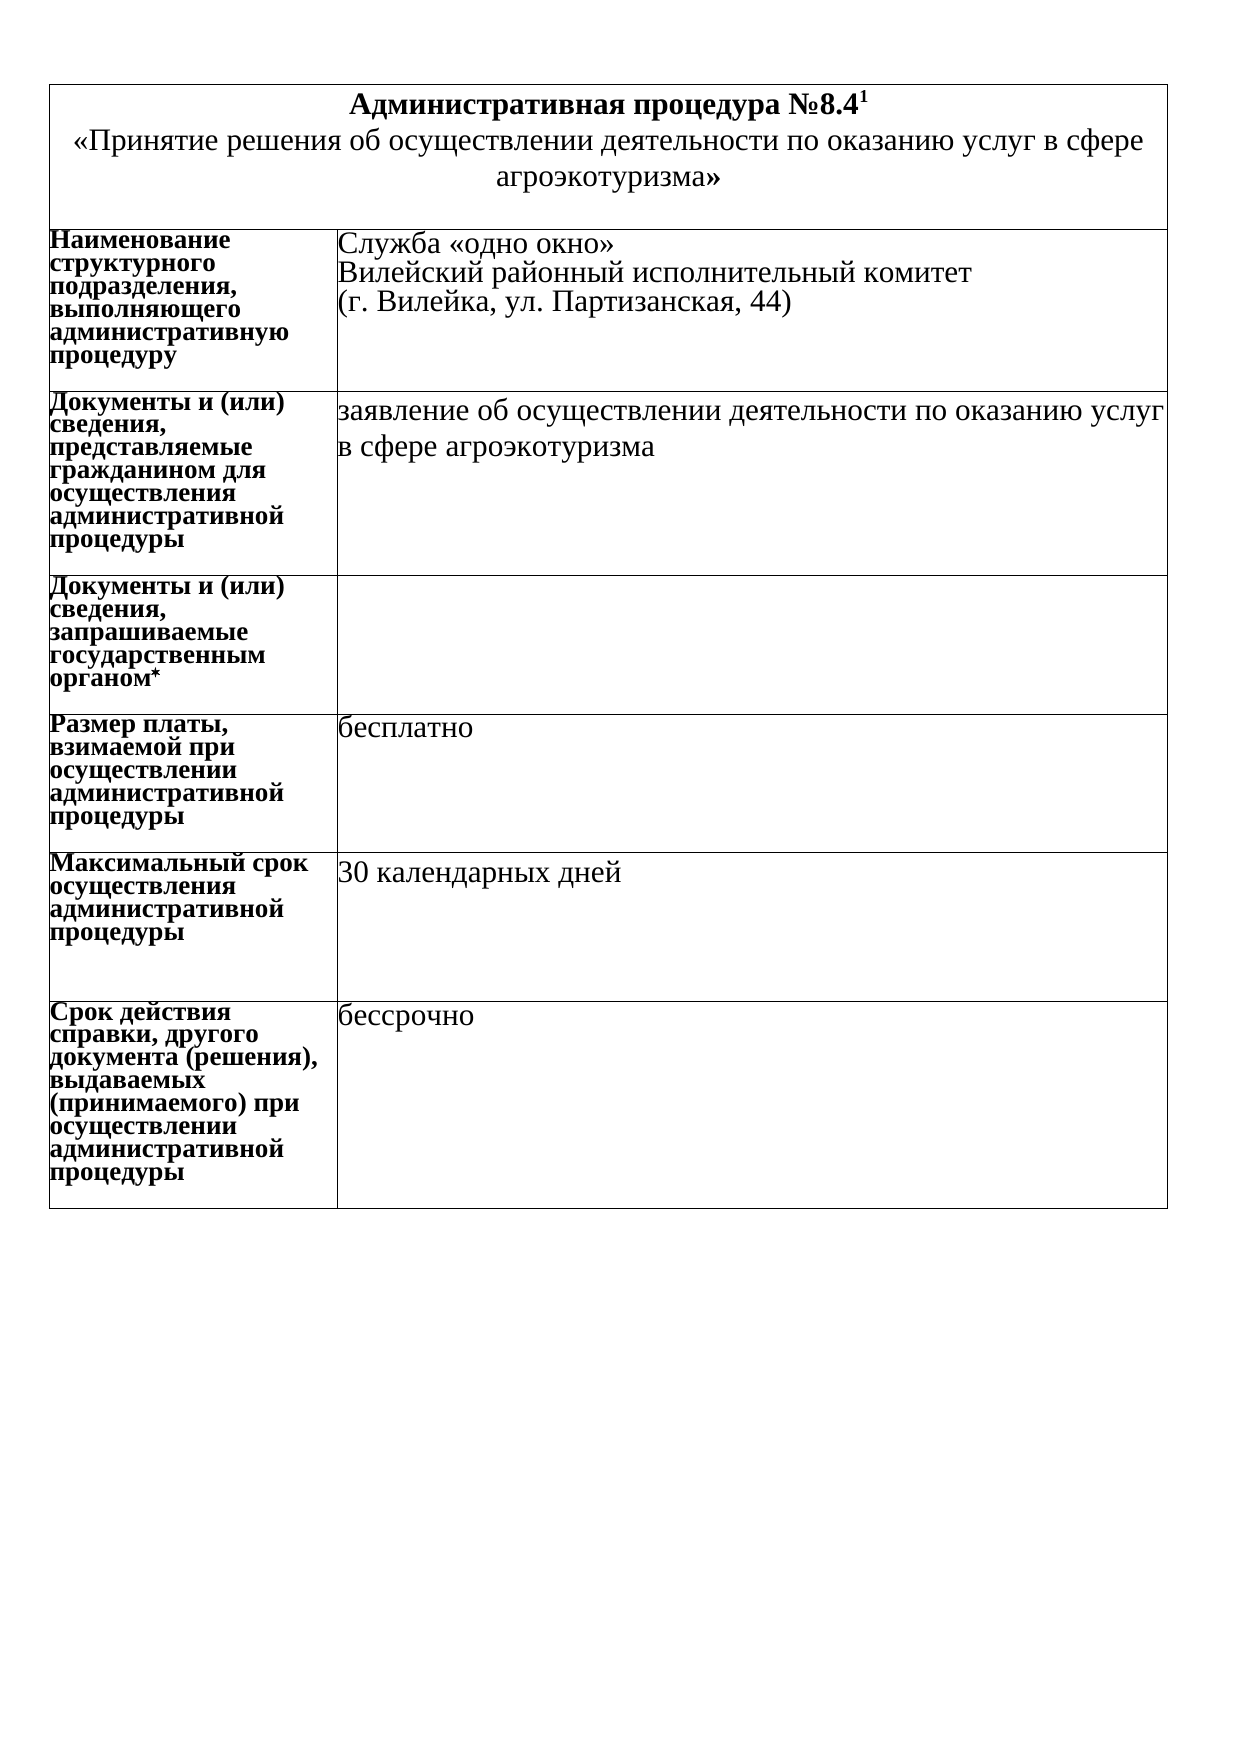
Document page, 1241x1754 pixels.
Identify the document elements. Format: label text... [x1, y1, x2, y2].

table_cell Максимальный срок осуществления административной процедуры [50, 853, 337, 1001]
table_cell бессрочно [338, 1002, 1167, 1208]
table_cell Наименование структурного подразделения, выполняющего административную процедуру [50, 230, 337, 391]
table_cell Срок действия справки, другого документа (решения), выдаваемых (принимаемого) при осуществлении административной процедуры [50, 1002, 337, 1208]
table_cell Размер платы, взимаемой при осуществлении административной процедуры [50, 715, 337, 852]
table_cell 30 календарных дней [338, 853, 1167, 1001]
table_header Административная процедура №8.41 «Принятие решения об осуществлении деятельности по оказанию услуг в сфере агроэкотуризма» [50, 85, 1167, 229]
table_cell Документы и (или) сведения, представляемые гражданином для осуществления административной процедуры [50, 392, 337, 575]
table_cell Документы и (или) сведения, запрашиваемые государственным органом [50, 576, 337, 713]
table_cell заявление об осуществлении деятельности по оказанию услуг в сфере агроэкотуризма [338, 392, 1167, 575]
table_cell Служба «одно окно» Вилейский районный исполнительный комитет (г. Вилейка, ул. Партизанская, 44) [338, 230, 1167, 391]
table_cell бесплатно [338, 715, 1167, 852]
table_cell [338, 576, 1167, 713]
